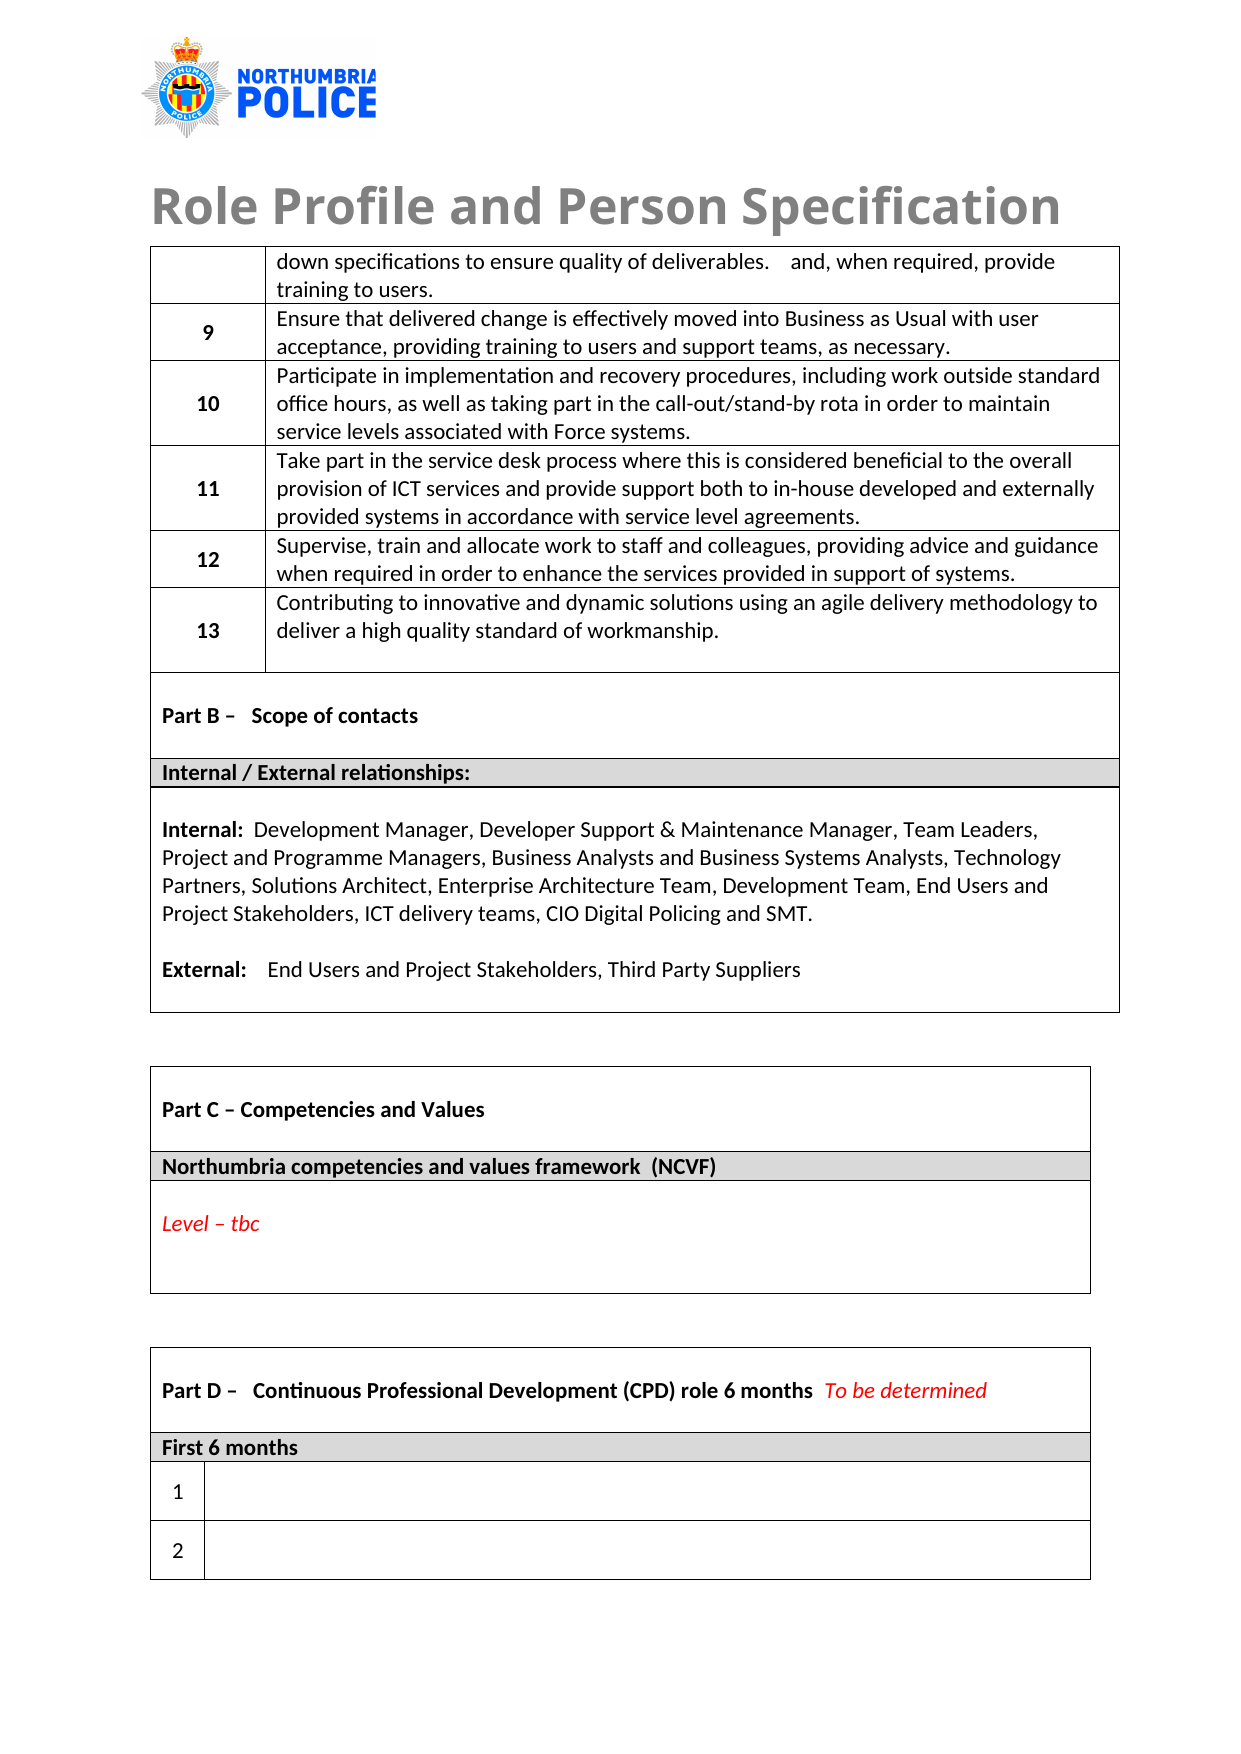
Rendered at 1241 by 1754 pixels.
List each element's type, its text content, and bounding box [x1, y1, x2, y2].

table_cell Ensure that delivered change is effectively moved into Business as Usual with user acceptance, providing training to users and support teams, as necessary. [266, 304, 1119, 360]
table_cell 13 [151, 588, 265, 672]
table_cell Take part in the service desk process where this is considered beneficial to the overall provision of ICT services and provide support both to in-house developed and externally provided systems in accordance with service level agreements. [266, 446, 1119, 530]
table_cell 9 [151, 304, 265, 360]
table_cell First 6 months [151, 1433, 1090, 1461]
table_cell Part B – Scope of contacts [151, 673, 1119, 757]
picture [141, 37, 376, 138]
table_cell Internal: Development Manager, Developer Support & Maintenance Manager, Team Leaders, Project and Programme Managers, Business Analysts and Business Systems Analysts, Technology Partners, Solutions Architect, Enterprise Architecture Team, Development Team, End Users and Project Stakeholders, ICT delivery teams, CIO Digital Policing and SMT. External: End Users and Project Stakeholders, Third Party Suppliers [151, 788, 1119, 1012]
table_cell 8 [151, 247, 265, 303]
table_cell Participate in implementation and recovery procedures, including work outside standard office hours, as well as taking part in the call-out/stand-by rota in order to maintain service levels associated with Force systems. [266, 361, 1119, 445]
table_cell 11 [151, 446, 265, 530]
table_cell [266, 247, 1119, 303]
table_header Part C – Competencies and Values [151, 1067, 1090, 1151]
table_cell 10 [151, 361, 265, 445]
table_header Part D – Continuous Professional Development (CPD) role 6 months To be determined [151, 1348, 1090, 1432]
table_cell 1 [151, 1462, 204, 1520]
table_cell 12 [151, 531, 265, 587]
table_cell 2 [151, 1521, 204, 1578]
table_cell Level – tbc [151, 1181, 1090, 1293]
table_cell [205, 1462, 1090, 1520]
table_cell Supervise, train and allocate work to staff and colleagues, providing advice and guidance when required in order to enhance the services provided in support of systems. [266, 531, 1119, 587]
table_cell [205, 1521, 1090, 1578]
table_cell Northumbria competencies and values framework (NCVF) [151, 1152, 1090, 1180]
table_cell Contributing to innovative and dynamic solutions using an agile delivery methodology to deliver a high quality standard of workmanship. [266, 588, 1119, 672]
table_cell Internal / External relationships: [151, 759, 1119, 786]
